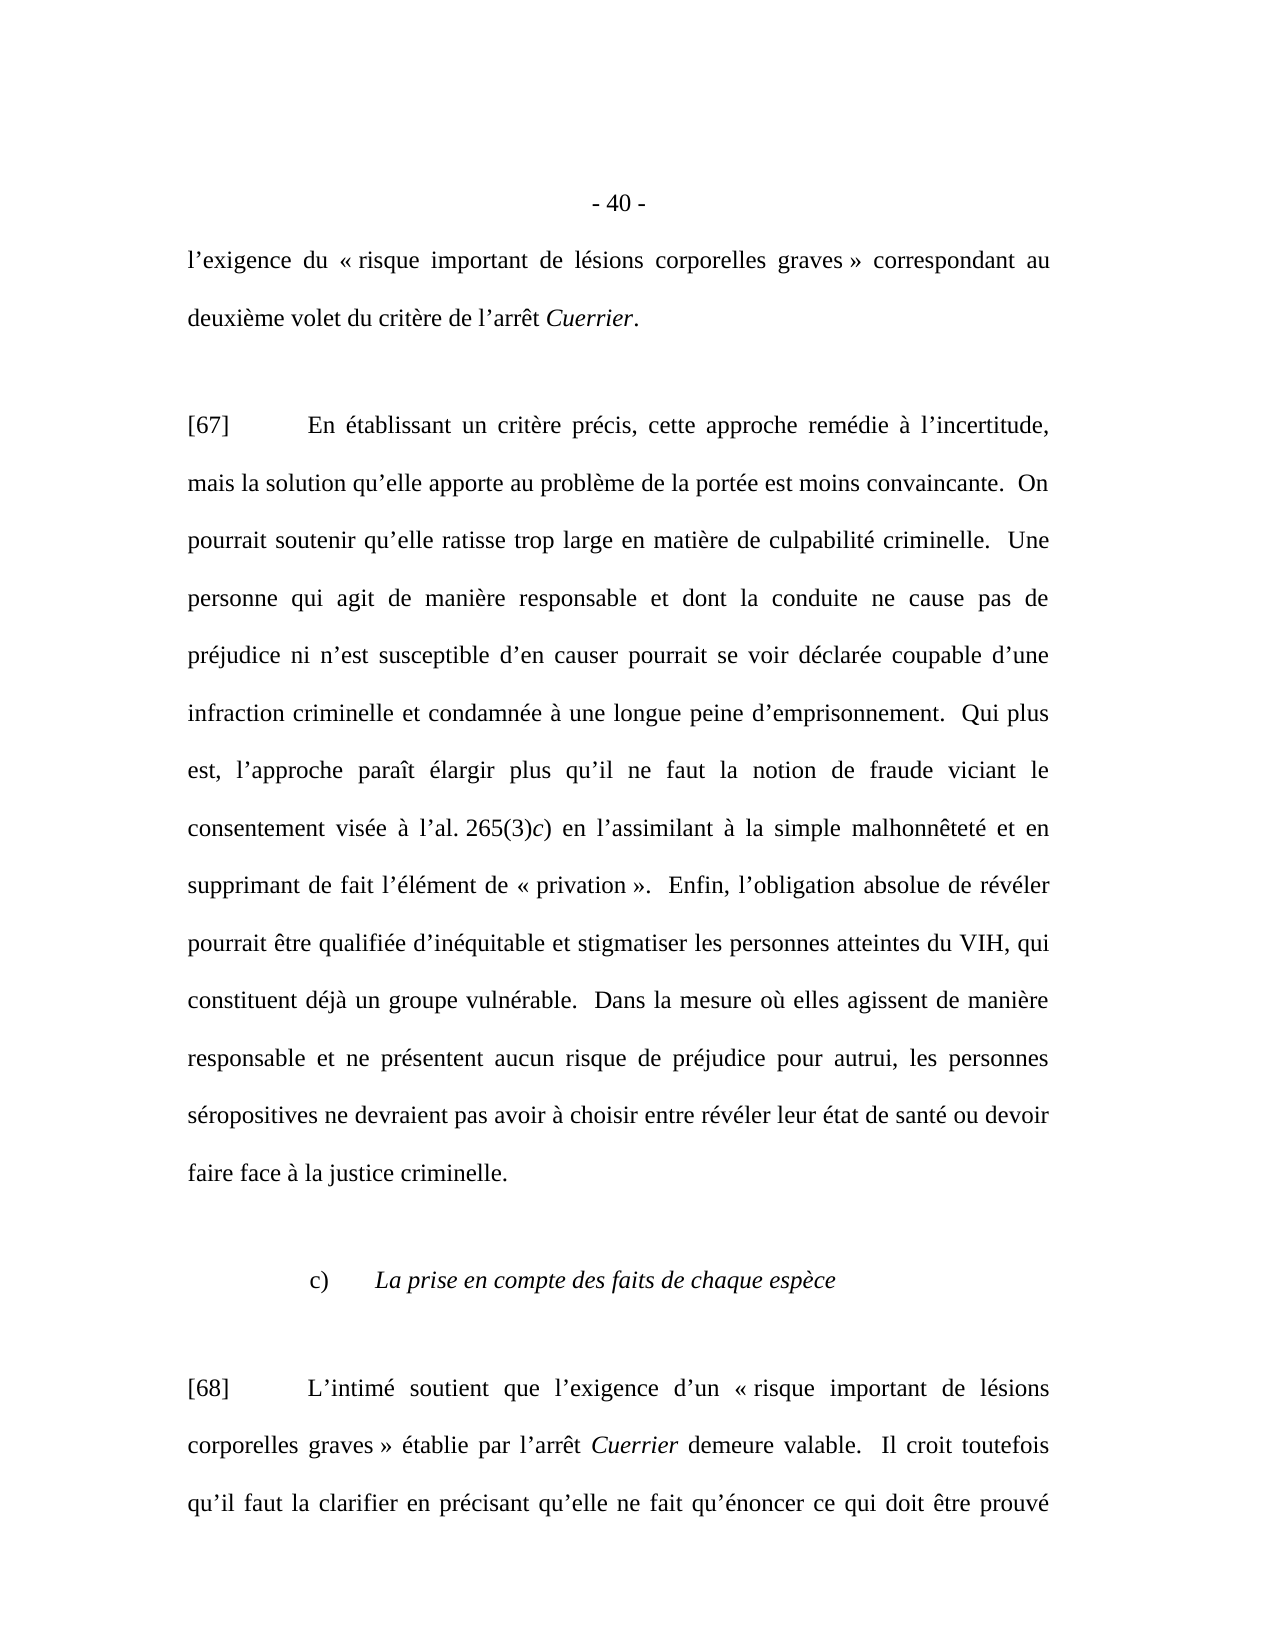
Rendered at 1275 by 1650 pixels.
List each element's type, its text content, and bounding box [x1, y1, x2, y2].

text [187, 1373, 1050, 1516]
text En établissant un critère précis, cette approche remédie à l’incertitude, mais la solution qu’elle apporte au problème de la portée est moins convaincante. On pourrait soutenir qu’elle ratisse trop large en matière de culpabilité criminelle. Une personne qui agit de manière responsable et dont la conduite ne cause pas de préjudice ni n’est susceptible d’en causer pourrait se voir déclarée coupable d’une infraction criminelle et condamnée à une longue peine d’emprisonnement. Qui plus est, l’approche paraît élargir plus qu’il ne faut la notion de fraude viciant le consentement visée à l’al. 265(3)c) en l’assimilant à la simple malhonnêteté et en supprimant de fait l’élément de « privation ». Enfin, l’obligation absolue de révéler pourrait être qualifiée d’inéquitable et stigmatiser les personnes atteintes du VIH, qui constituent déjà un groupe vulnérable. Dans la mesure où elles agissent de manière responsable et ne présentent aucun risque de préjudice pour autrui, les personnes séropositives ne devraient pas avoir à choisir entre révéler leur état de santé ou devoir faire face à la justice criminelle. [187, 410, 1050, 1186]
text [187, 245, 1050, 331]
title c) La prise en compte des faits de chaque espèce [206, 1265, 1050, 1294]
